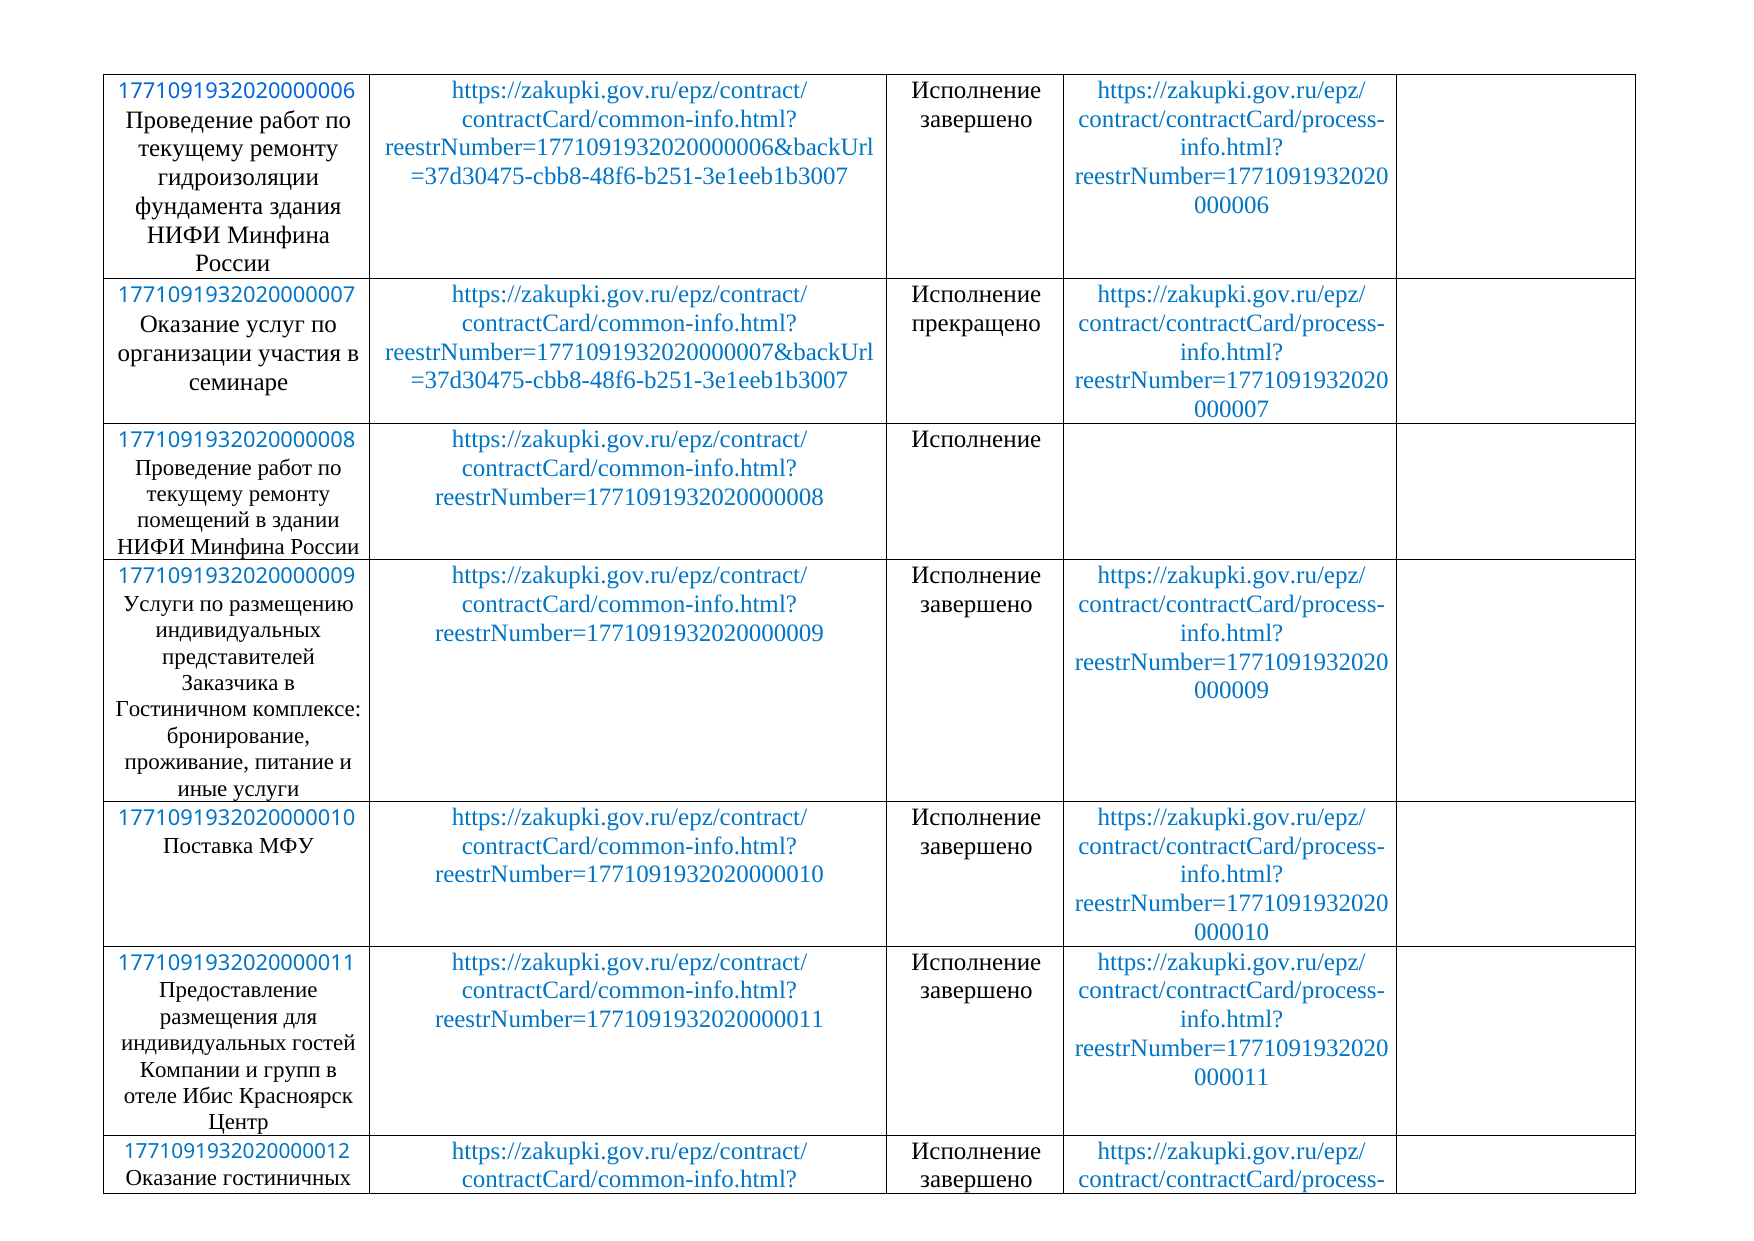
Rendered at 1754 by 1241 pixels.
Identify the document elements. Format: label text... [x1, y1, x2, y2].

table_cell [1397, 75, 1635, 278]
table_cell Исполнение завершено [887, 560, 1063, 801]
table_cell Исполнение завершено [887, 802, 1063, 946]
table_cell [1064, 424, 1396, 559]
table_cell 1771091932020000007 Оказание услуг по организации участия в семинаре [104, 279, 369, 423]
table_cell https://zakupki.gov.ru/epz/contract/contractCard/process-info.html?reestrNumber=1771091932020000010 [1064, 802, 1396, 946]
table_cell https://zakupki.gov.ru/epz/contract/contractCard/common-info.html?reestrNumber=1771091932020000009 [370, 560, 886, 801]
table_cell https://zakupki.gov.ru/epz/contract/contractCard/process-info.html?reestrNumber=1771091932020000006 [1064, 75, 1396, 278]
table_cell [887, 1136, 1063, 1193]
table_cell [1397, 279, 1635, 423]
table_cell https://zakupki.gov.ru/epz/contract/contractCard/common-info.html?reestrNumber=1771091932020000006&backUrl=37d30475-cbb8-48f6-b251-3e1eeb1b3007 [370, 75, 886, 278]
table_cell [370, 1136, 886, 1193]
table_cell Исполнение прекращено [887, 279, 1063, 423]
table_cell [1064, 1136, 1396, 1193]
table_cell Исполнение [887, 424, 1063, 559]
table_cell [1397, 1136, 1635, 1193]
table_cell https://zakupki.gov.ru/epz/contract/contractCard/process-info.html?reestrNumber=1771091932020000007 [1064, 279, 1396, 423]
table_cell [1397, 424, 1635, 559]
table_cell [1397, 560, 1635, 801]
table_cell 1771091932020000008 Проведение работ по текущему ремонту помещений в здании НИФИ Минфина России [104, 424, 369, 559]
table_cell https://zakupki.gov.ru/epz/contract/contractCard/process-info.html?reestrNumber=1771091932020000009 [1064, 560, 1396, 801]
table_cell 1771091932020000010 Поставка МФУ [104, 802, 369, 946]
table_cell https://zakupki.gov.ru/epz/contract/contractCard/process-info.html?reestrNumber=1771091932020000011 [1064, 947, 1396, 1135]
table_cell 1771091932020000011 Предоставление размещения для индивидуальных гостей Компании и групп в отеле Ибис Красноярск Центр [104, 947, 369, 1135]
table_cell https://zakupki.gov.ru/epz/contract/contractCard/common-info.html?reestrNumber=1771091932020000011 [370, 947, 886, 1135]
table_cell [104, 1136, 369, 1193]
table_cell Исполнение завершено [887, 947, 1063, 1135]
table_cell https://zakupki.gov.ru/epz/contract/contractCard/common-info.html?reestrNumber=1771091932020000010 [370, 802, 886, 946]
table_cell [1397, 802, 1635, 946]
table_cell https://zakupki.gov.ru/epz/contract/contractCard/common-info.html?reestrNumber=1771091932020000008 [370, 424, 886, 559]
table_cell https://zakupki.gov.ru/epz/contract/contractCard/common-info.html?reestrNumber=1771091932020000007&backUrl=37d30475-cbb8-48f6-b251-3e1eeb1b3007 [370, 279, 886, 423]
table_cell 1771091932020000009 Услуги по размещению индивидуальных представителей Заказчика в Гостиничном комплексе: бронирование, проживание, питание и иные услуги [104, 560, 369, 801]
table_cell 1771091932020000006 Проведение работ по текущему ремонту гидроизоляции фундамента здания НИФИ Минфина России [104, 75, 369, 278]
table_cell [887, 75, 1063, 278]
table_cell [1397, 947, 1635, 1135]
